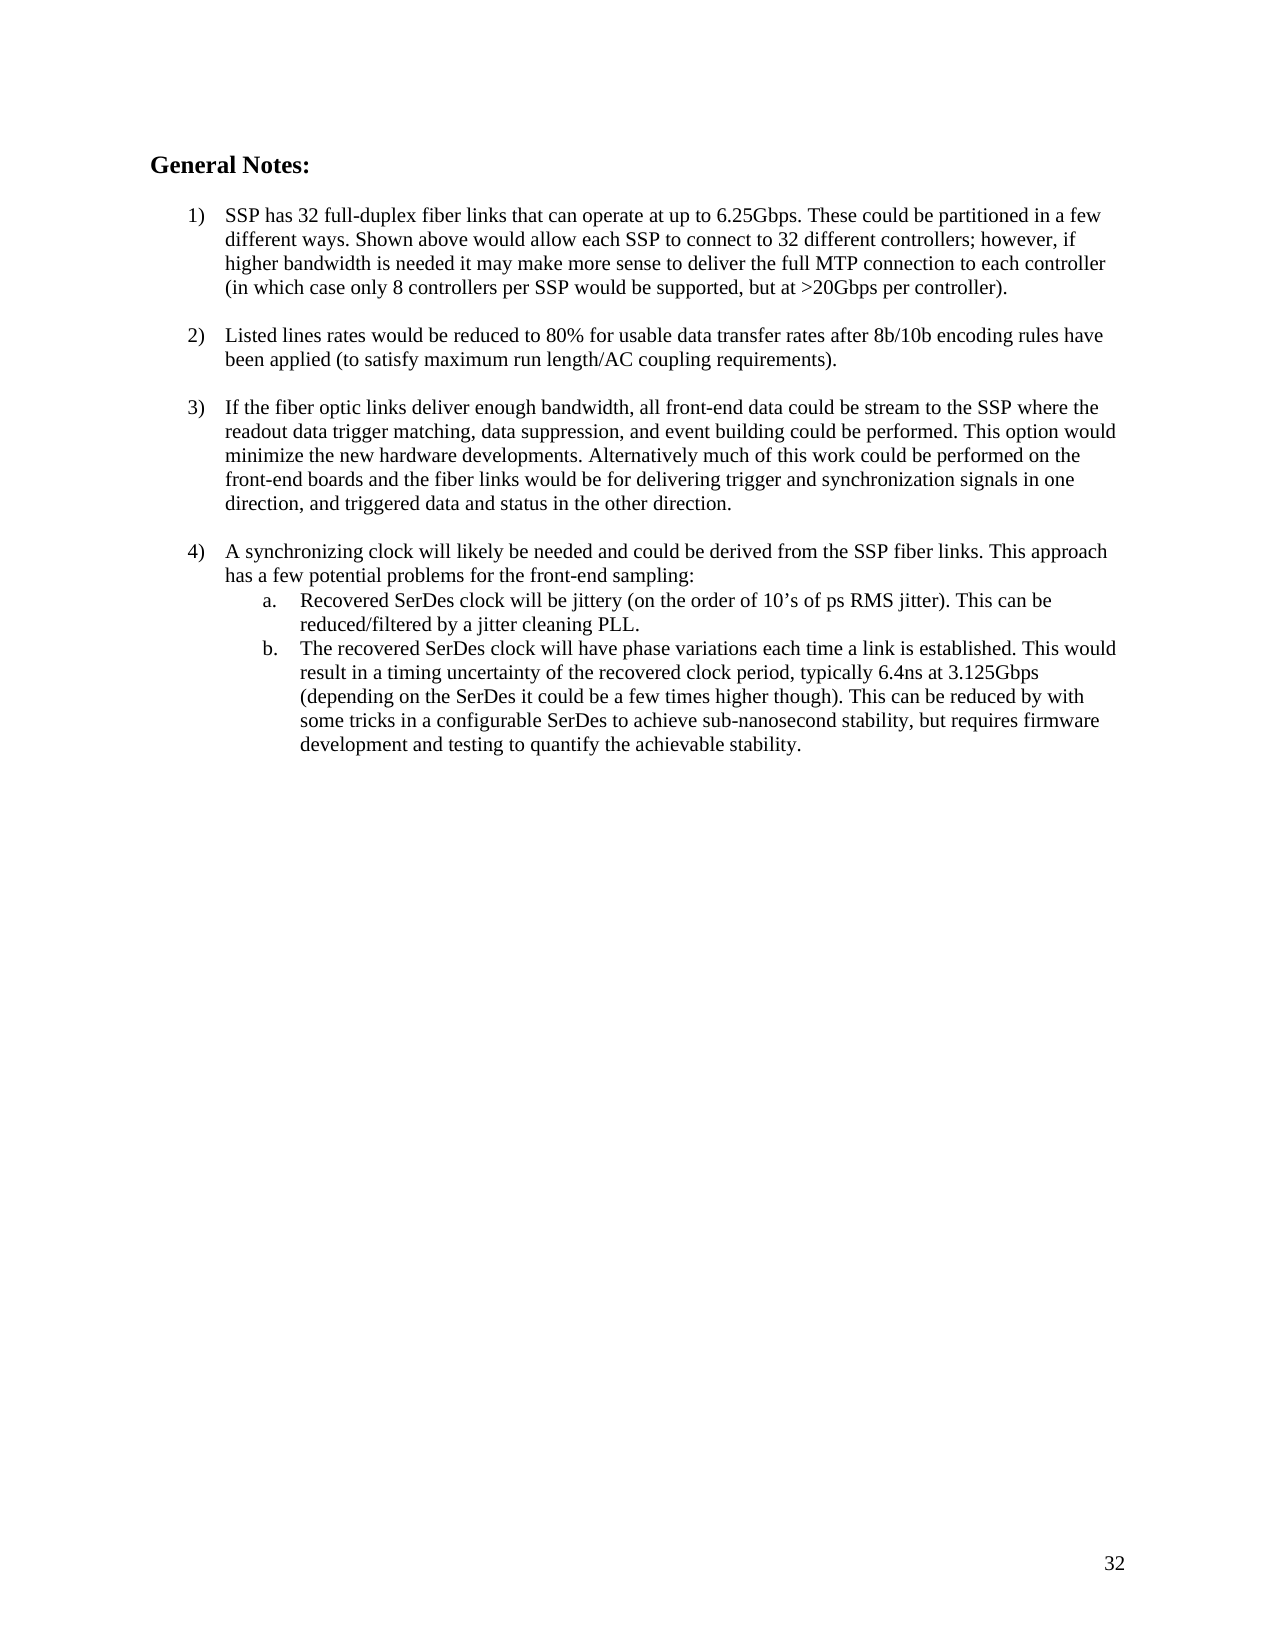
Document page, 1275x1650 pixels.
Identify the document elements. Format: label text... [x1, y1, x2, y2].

list Listed lines rates would be reduced to 80% for usable data transfer rates after 8b/10b encoding rules have been applied (to satisfy maximum run length/AC coupling requirements). [187, 323, 1125, 371]
text General Notes: [150, 150, 1125, 179]
list A synchronizing clock will likely be needed and could be derived from the SSP fiber links. This approach has a few potential problems for the front-end sampling: [187, 539, 1125, 587]
list If the fiber optic links deliver enough bandwidth, all front-end data could be stream to the SSP where the readout data trigger matching, data suppression, and event building could be performed. This option would minimize the new hardware developments. Alternatively much of this work could be performed on the front-end boards and the fiber links would be for delivering trigger and synchronization signals in one direction, and triggered data and status in the other direction. [187, 395, 1125, 515]
list SSP has 32 full-duplex fiber links that can operate at up to 6.25Gbps. These could be partitioned in a few different ways. Shown above would allow each SSP to connect to 32 different controllers; however, if higher bandwidth is needed it may make more sense to deliver the full MTP connection to each controller (in which case only 8 controllers per SSP would be supported, but at >20Gbps per controller). [187, 203, 1125, 299]
list The recovered SerDes clock will have phase variations each time a link is established. This would result in a timing uncertainty of the recovered clock period, typically 6.4ns at 3.125Gbps (depending on the SerDes it could be a few times higher though). This can be reduced by with some tricks in a configurable SerDes to achieve sub-nanosecond stability, but requires firmware development and testing to quantify the achievable stability. [262, 636, 1125, 756]
list Recovered SerDes clock will be jittery (on the order of 10’s of ps RMS jitter). This can be reduced/filtered by a jitter cleaning PLL. [262, 587, 1125, 636]
